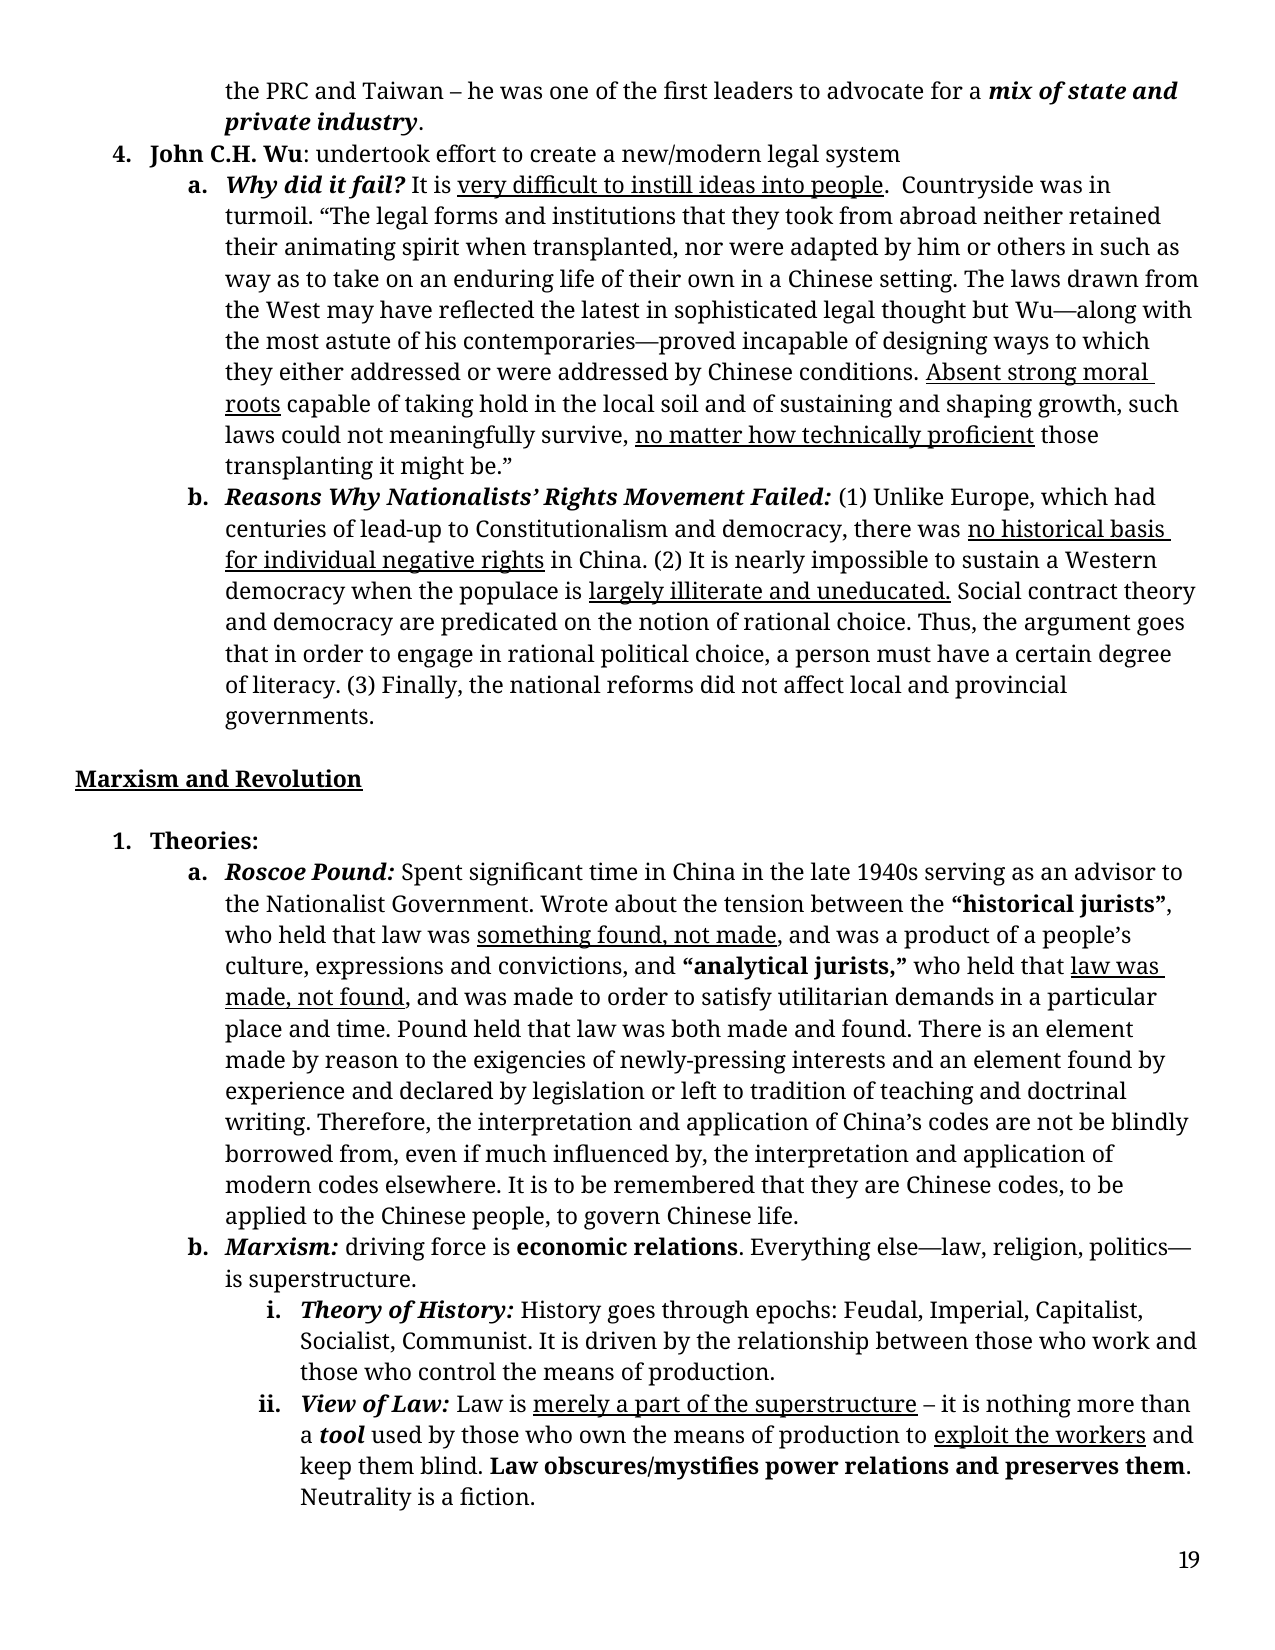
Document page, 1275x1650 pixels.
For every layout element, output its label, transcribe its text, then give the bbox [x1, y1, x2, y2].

list Why did it fail? It is very difficult to instill ideas into people. Countryside was in turmoil. “The legal forms and institutions that they took from abroad neither retained their animating spirit when transplanted, nor were adapted by him or others in such as way as to take on an enduring life of their own in a Chinese setting. The laws drawn from the West may have reflected the latest in sophisticated legal thought but Wu—along with the most astute of his contemporaries—proved incapable of designing ways to which they either addressed or were addressed by Chinese conditions. Absent strong moral roots capable of taking hold in the local soil and of sustaining and shaping growth, such laws could not meaningfully survive, no matter how technically proficient those transplanting it might be.” [187, 169, 1200, 481]
list Reasons Why Nationalists’ Rights Movement Failed: (1) Unlike Europe, which had centuries of lead-up to Constitutionalism and democracy, there was no historical basis for individual negative rights in China. (2) It is nearly impossible to sustain a Western democracy when the populace is largely illiterate and uneducated. Social contract theory and democracy are predicated on the notion of rational choice. Thus, the argument goes that in order to engage in rational political choice, a person must have a certain degree of literacy. (3) Finally, the national reforms did not affect local and provincial governments. [187, 481, 1200, 731]
list Roscoe Pound: Spent significant time in China in the late 1940s serving as an advisor to the Nationalist Government. Wrote about the tension between the “historical jurists”, who held that law was something found, not made, and was a product of a people’s culture, expressions and convictions, and “analytical jurists,” who held that law was made, not found, and was made to order to satisfy utilitarian demands in a particular place and time. Pound held that law was both made and found. There is an element made by reason to the exigencies of newly-pressing interests and an element found by experience and declared by legislation or left to tradition of teaching and doctrinal writing. Therefore, the interpretation and application of China’s codes are not be blindly borrowed from, even if much influenced by, the interpretation and application of modern codes elsewhere. It is to be remembered that they are Chinese codes, to be applied to the Chinese people, to govern Chinese life. [187, 856, 1200, 1231]
list Theory of History: History goes through epochs: Feudal, Imperial, Capitalist, Socialist, Communist. It is driven by the relationship between those who work and those who control the means of production. [281, 1294, 1200, 1387]
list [187, 75, 1200, 137]
list View of Law: Law is merely a part of the superstructure – it is nothing more than a tool used by those who own the means of production to exploit the workers and keep them blind. Law obscures/mystifies power relations and preserves them. Neutrality is a fiction. [281, 1387, 1200, 1512]
list Theories: [112, 825, 1200, 856]
list Marxism: driving force is economic relations. Everything else—law, religion, politics—is superstructure. [187, 1231, 1200, 1294]
list John C.H. Wu: undertook effort to create a new/modern legal system [112, 137, 1200, 169]
text Marxism and Revolution [75, 762, 1200, 794]
